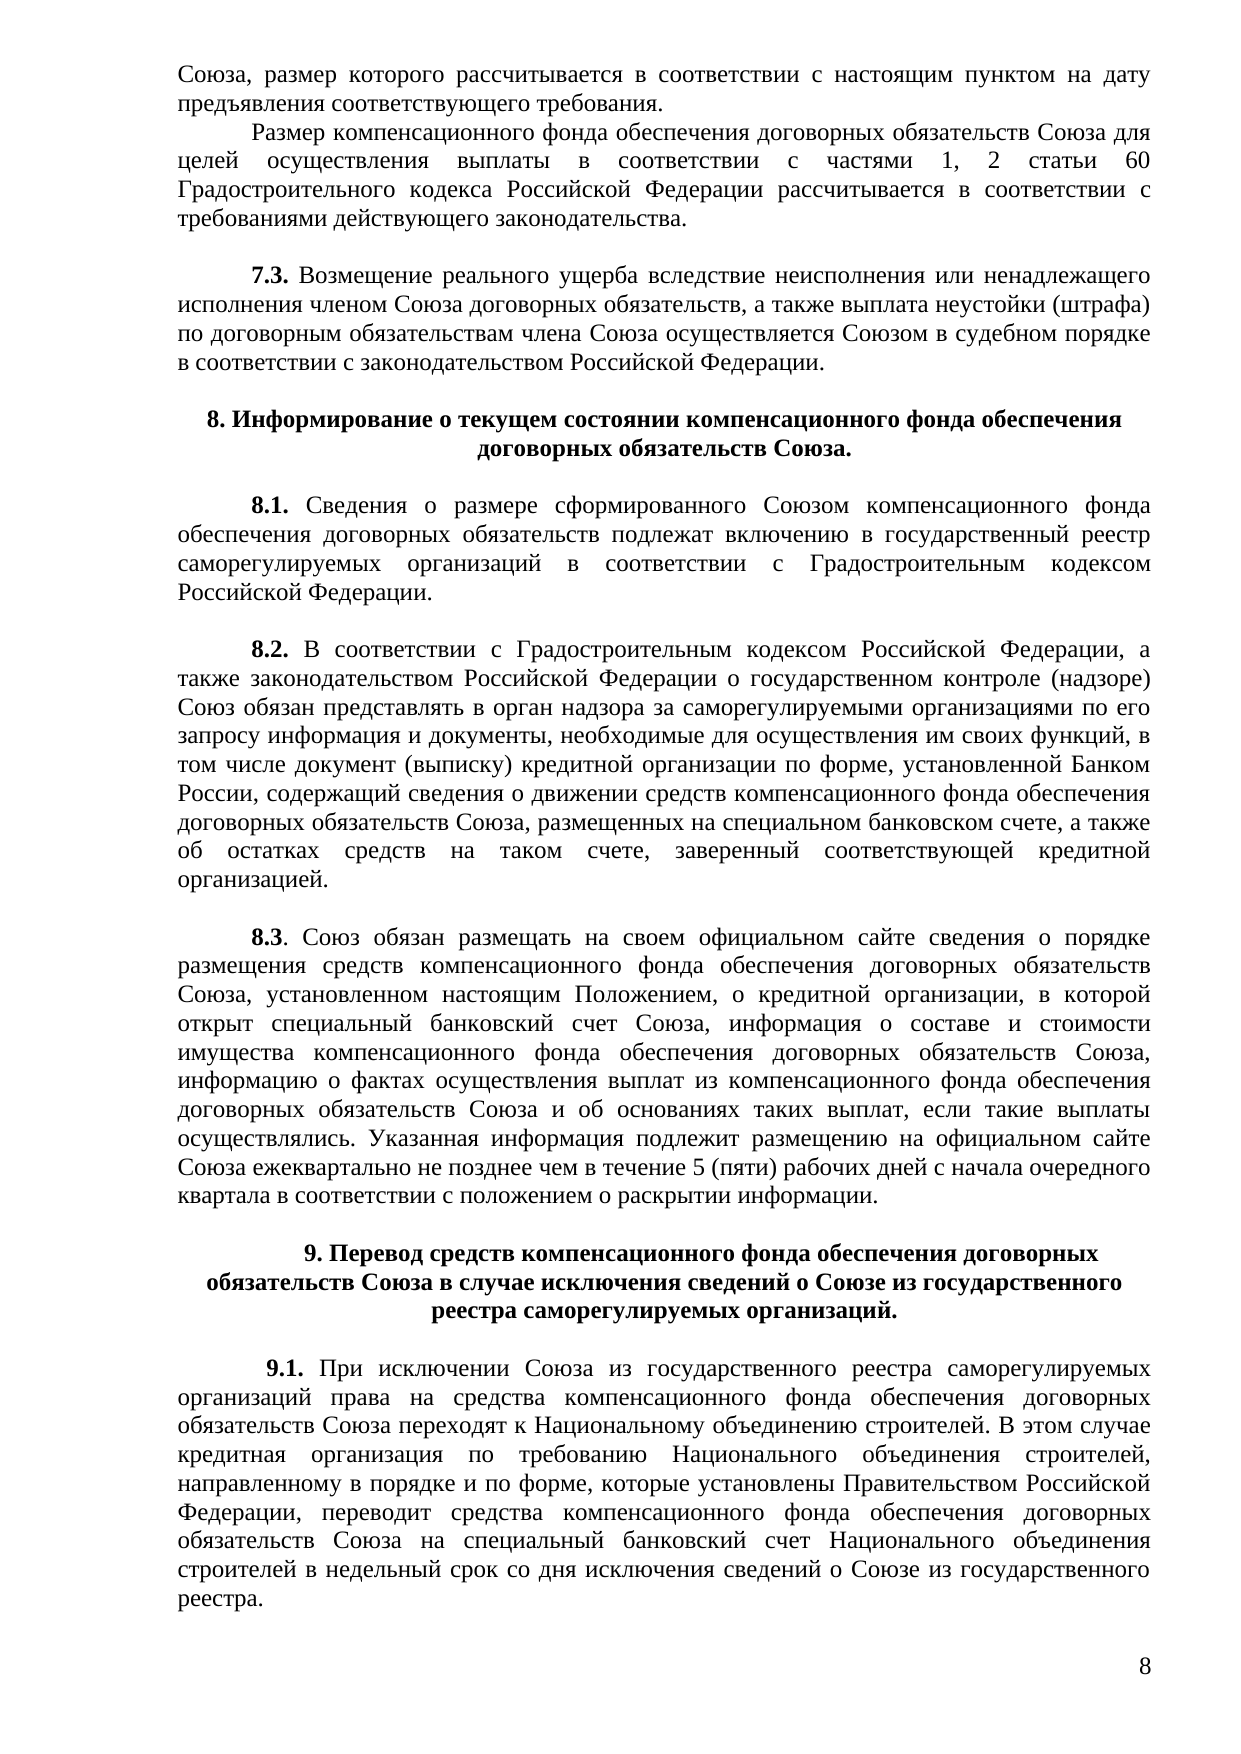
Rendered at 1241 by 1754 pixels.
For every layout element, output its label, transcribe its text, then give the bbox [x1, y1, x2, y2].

text 9. Перевод средств компенсационного фонда обеспечения договорных обязательств Союза в случае исключения сведений о Союзе из государственного реестра саморегулируемых организаций. [177, 1238, 1152, 1324]
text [177, 59, 1152, 117]
text 8.3. Союз обязан размещать на своем официальном сайте сведения о порядке размещения средств компенсационного фонда обеспечения договорных обязательств Союза, установленном настоящим Положением, о кредитной организации, в которой открыт специальный банковский счет Союза, информация о составе и стоимости имущества компенсационного фонда обеспечения договорных обязательств Союза, информацию о фактах осуществления выплат из компенсационного фонда обеспечения договорных обязательств Союза и об основаниях таких выплат, если такие выплаты осуществлялись. Указанная информация подлежит размещению на официальном сайте Союза ежеквартально не позднее чем в течение 5 (пяти) рабочих дней с начала очередного квартала в соответствии с положением о раскрытии информации. [177, 922, 1152, 1209]
text 9.1. При исключении Союза из государственного реестра саморегулируемых организаций права на средства компенсационного фонда обеспечения договорных обязательств Союза переходят к Национальному объединению строителей. В этом случае кредитная организация по требованию Национального объединения строителей, направленному в порядке и по форме, которые установлены Правительством Российской Федерации, переводит средства компенсационного фонда обеспечения договорных обязательств Союза на специальный банковский счет Национального объединения строителей в недельный срок со дня исключения сведений о Союзе из государственного реестра. [177, 1353, 1152, 1612]
text 8.2. В соответствии с Градостроительным кодексом Российской Федерации, а также законодательством Российской Федерации о государственном контроле (надзоре) Союз обязан представлять в орган надзора за саморегулируемыми организациями по его запросу информация и документы, необходимые для осуществления им своих функций, в том числе документ (выписку) кредитной организации по форме, установленной Банком России, содержащий сведения о движении средств компенсационного фонда обеспечения договорных обязательств Союза, размещенных на специальном банковском счете, а также об остатках средств на таком счете, заверенный соответствующей кредитной организацией. [177, 634, 1152, 893]
text 8. Информирование о текущем состоянии компенсационного фонда обеспечения договорных обязательств Союза. [177, 404, 1152, 462]
text 7.3. Возмещение реального ущерба вследствие неисполнения или ненадлежащего исполнения членом Союза договорных обязательств, а также выплата неустойки (штрафа) по договорным обязательствам члена Союза осуществляется Союзом в судебном порядке в соответствии с законодательством Российской Федерации. [177, 260, 1152, 375]
text Размер компенсационного фонда обеспечения договорных обязательств Союза для целей осуществления выплаты в соответствии с частями 1, 2 статьи 60 Градостроительного кодекса Российской Федерации рассчитывается в соответствии с требованиями действующего законодательства. [177, 117, 1152, 232]
text 8.1. Сведения о размере сформированного Союзом компенсационного фонда обеспечения договорных обязательств подлежат включению в государственный реестр саморегулируемых организаций в соответствии с Градостроительным кодексом Российской Федерации. [177, 490, 1152, 605]
